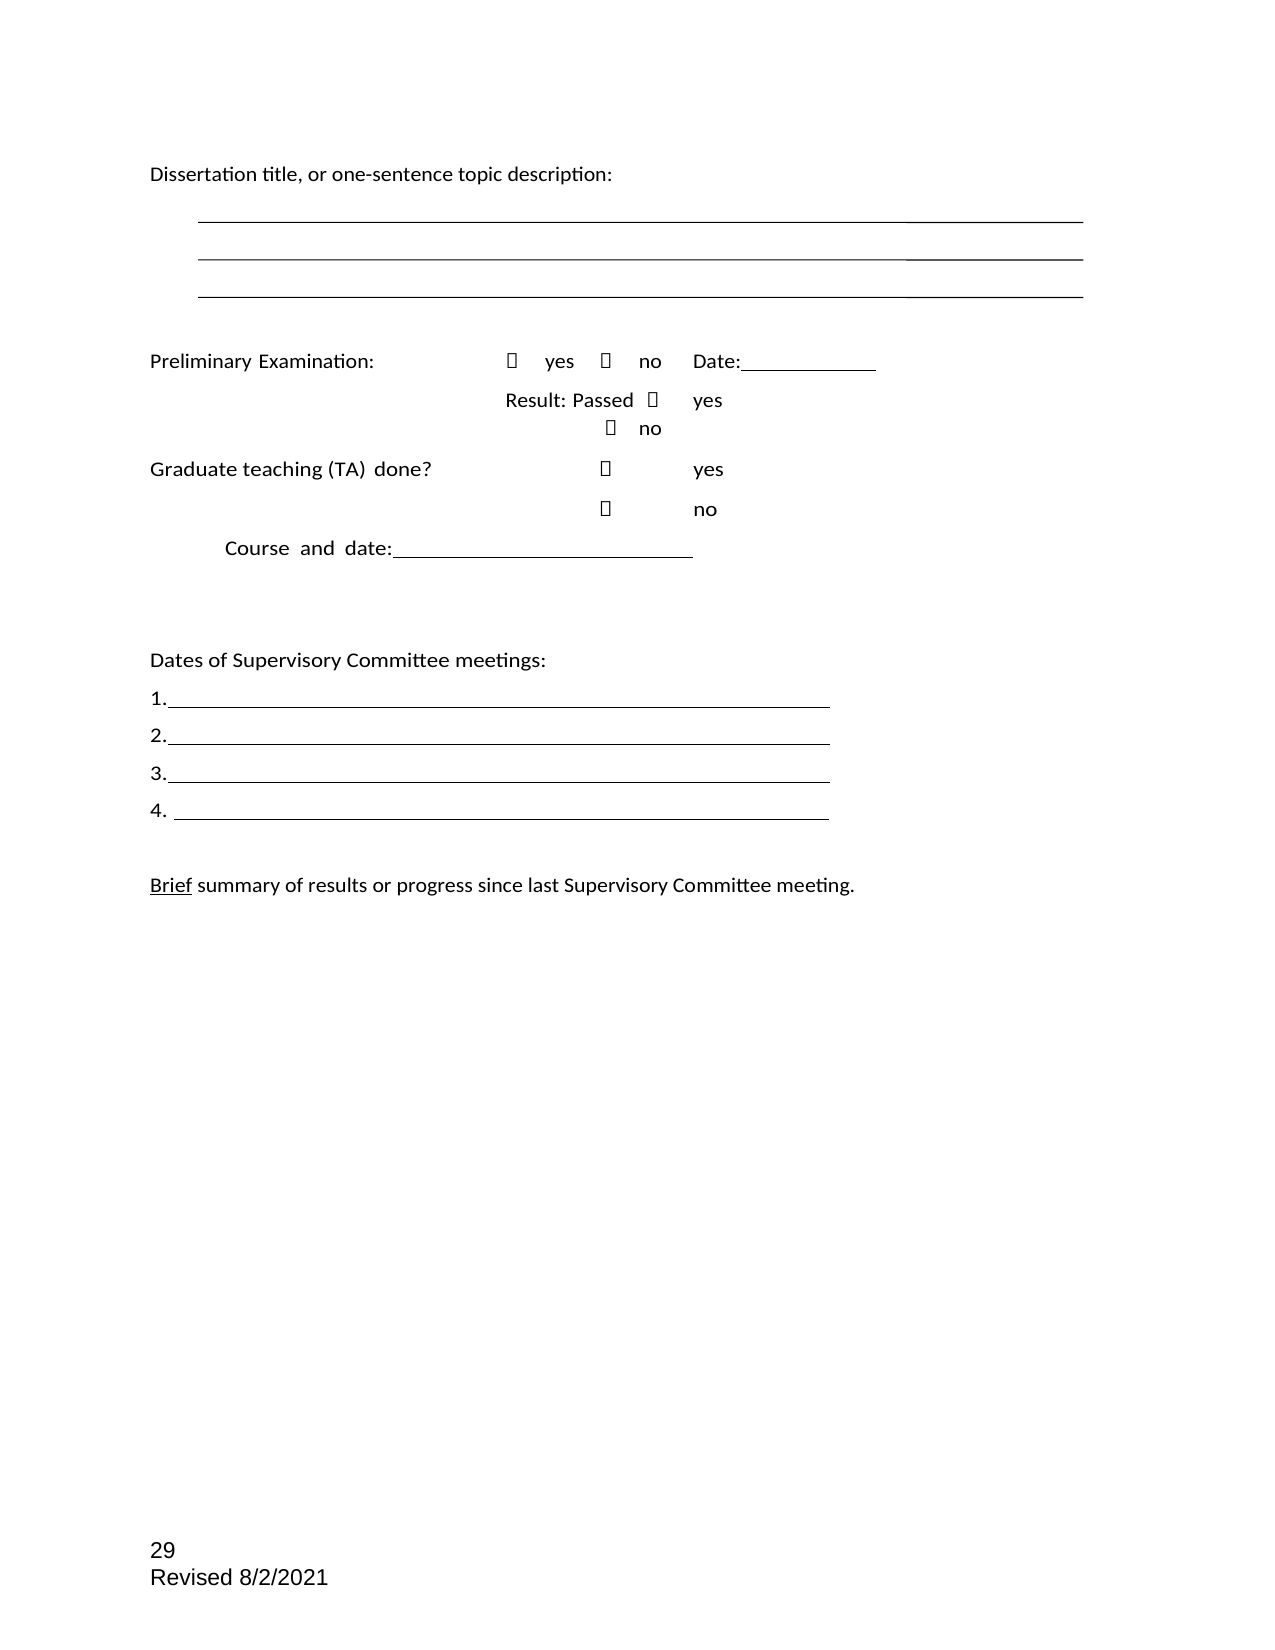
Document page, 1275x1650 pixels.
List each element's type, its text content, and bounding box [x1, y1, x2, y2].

text Brief summary of results or progress since last Supervisory Committee meeting. [150, 872, 1037, 898]
text 4. [150, 797, 1035, 823]
text Result: Passed  yes  no [150, 385, 1035, 442]
text Preliminary Examination:  yes  no Date: [150, 346, 1035, 374]
text 2. [150, 722, 1035, 748]
text Dissertation title, or one-sentence topic description: [150, 161, 1035, 186]
text  no [150, 494, 1035, 523]
text Graduate teaching (TA) done?  yes [150, 454, 1035, 482]
text Dates of Supervisory Committee meetings: [150, 647, 1035, 673]
text Course and date: [225, 535, 1035, 560]
text 1. [150, 685, 1035, 710]
text 3. [150, 760, 1035, 785]
